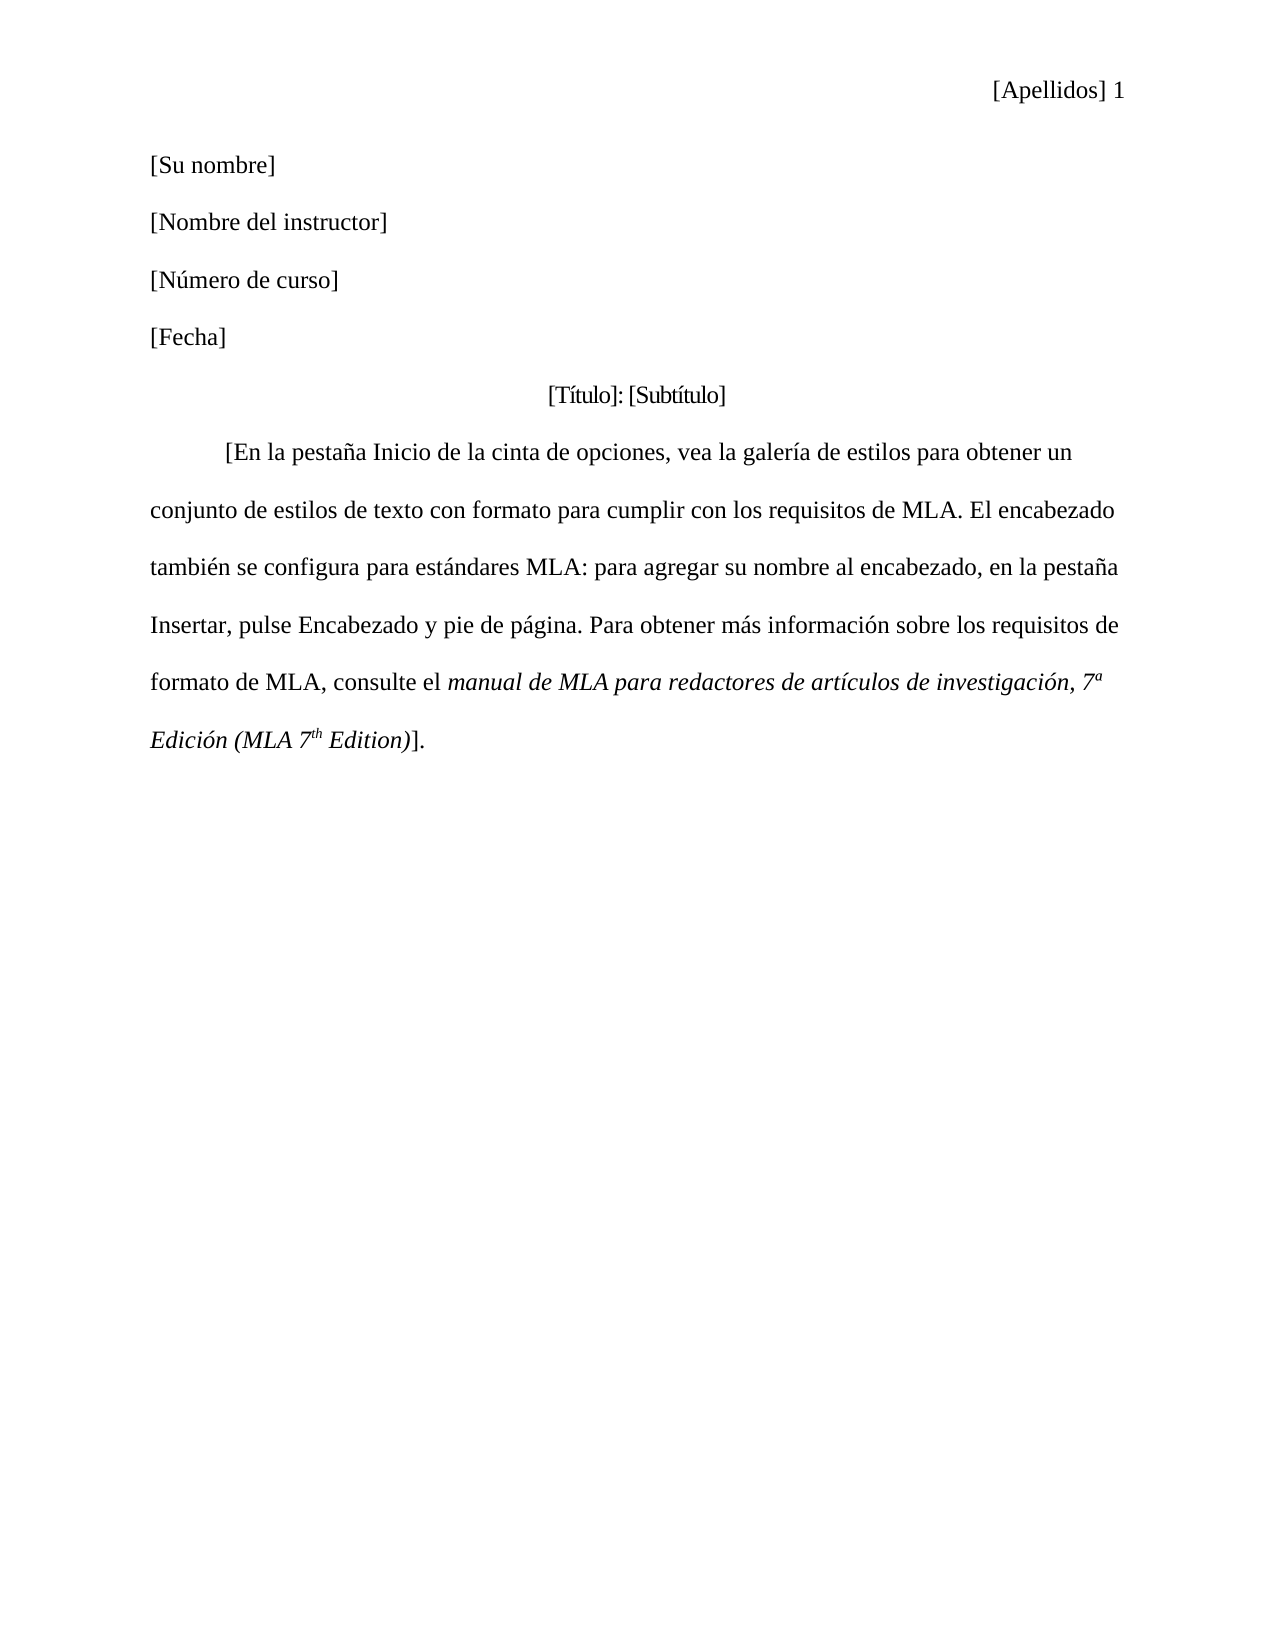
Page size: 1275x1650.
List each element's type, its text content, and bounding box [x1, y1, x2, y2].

text [Su nombre] [150, 150, 1125, 179]
text [En la pestaña Inicio de la cinta de opciones, vea la galería de estilos para obtener un conjunto de estilos de texto con formato para cumplir con los requisitos de MLA. El encabezado también se configura para estándares MLA: para agregar su nombre al encabezado, en la pestaña Insertar, pulse Encabezado y pie de página. Para obtener más información sobre los requisitos de formato de MLA, consulte el manual de MLA para redactores de artículos de investigación, 7ª Edición (MLA 7th Edition)]. [150, 437, 1125, 754]
title [Título]: [Subtítulo] [150, 380, 1125, 409]
text [Fecha] [150, 322, 1125, 351]
text [Nombre del instructor] [150, 207, 1125, 236]
text [Número de curso] [150, 265, 1125, 294]
